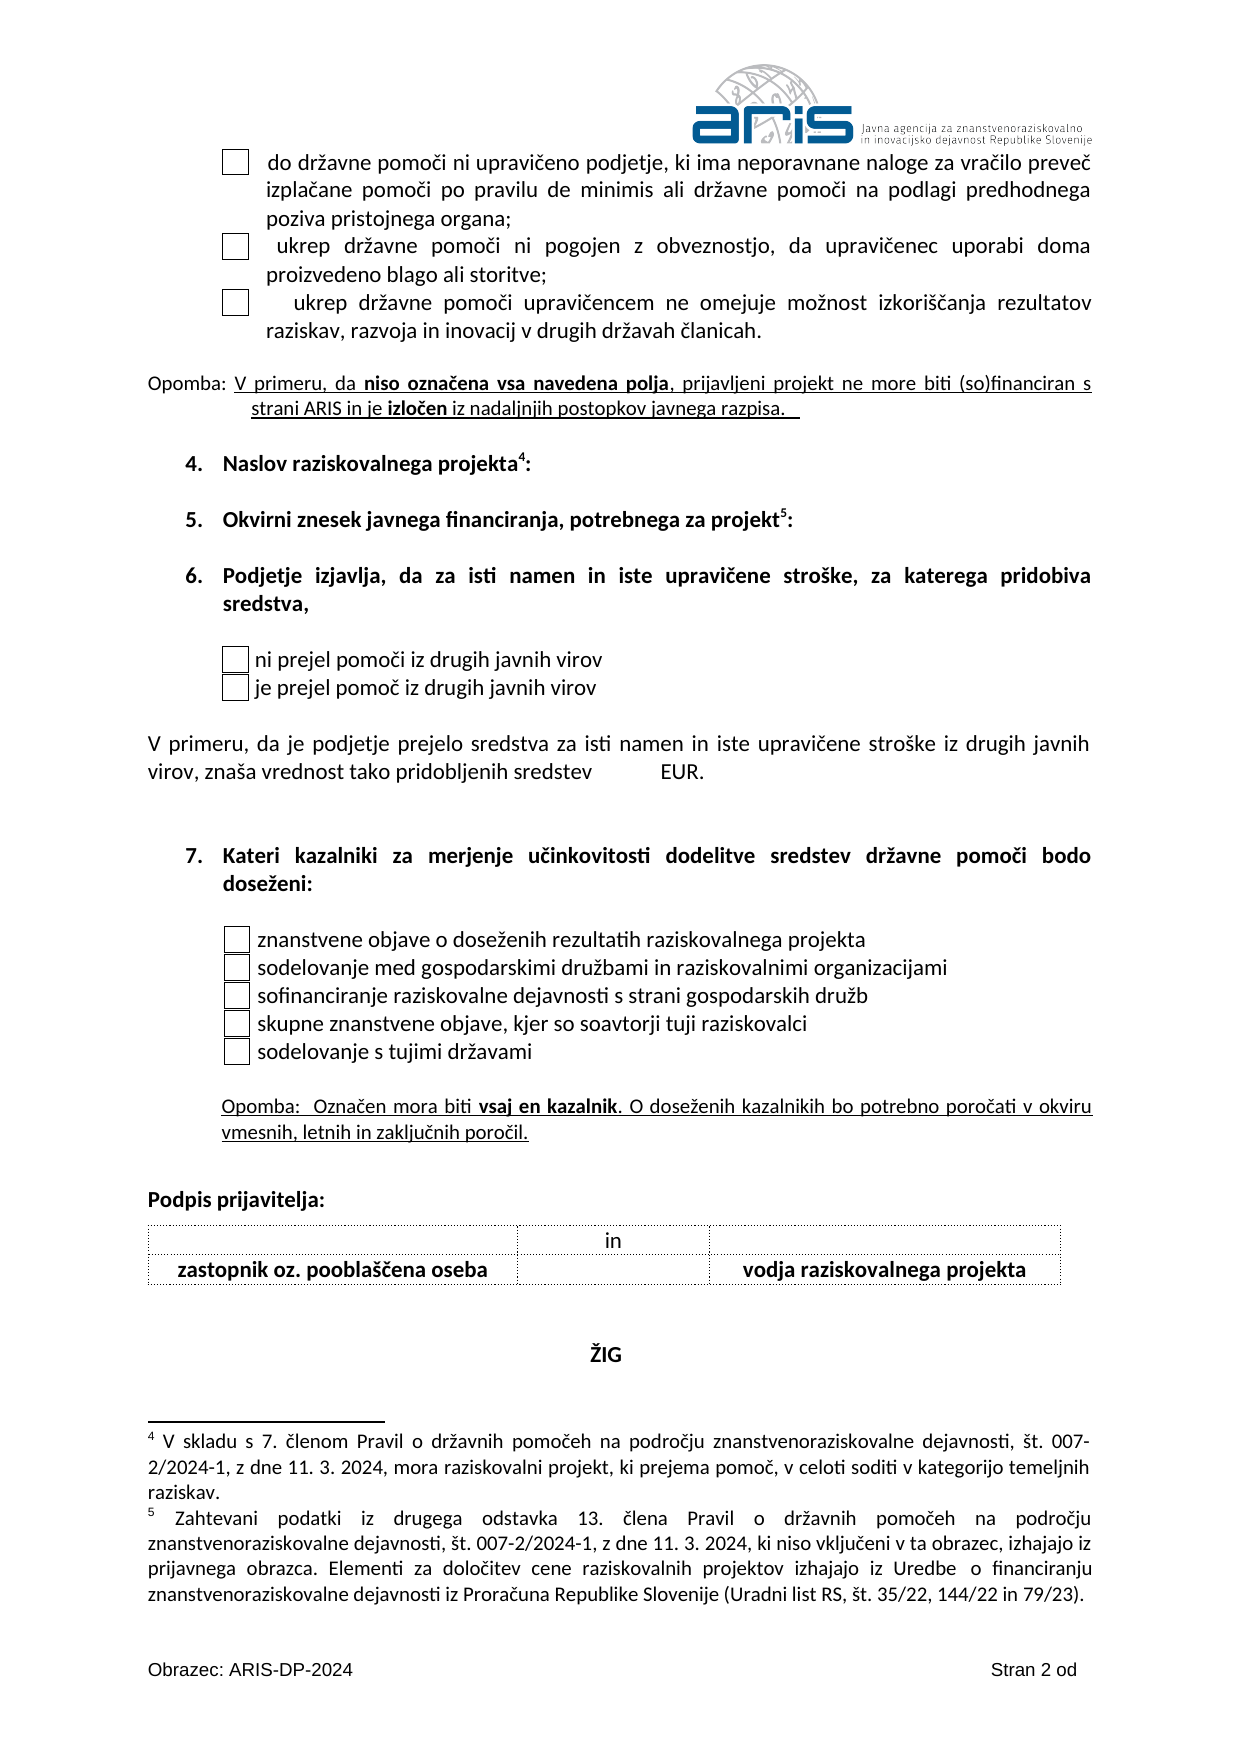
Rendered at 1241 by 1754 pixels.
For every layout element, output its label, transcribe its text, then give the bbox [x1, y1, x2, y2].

text Podpis prijavitelja: [148, 1185, 1093, 1213]
table_header in [517, 1225, 709, 1254]
table_cell vodja raziskovalnega projekta [709, 1254, 1060, 1283]
list sodelovanje s tujimi državami [223, 1037, 1093, 1065]
list Naslov raziskovalnega projekta: [185, 449, 1093, 477]
list Kateri kazalniki za merjenje učinkovitosti dodelitve sredstev državne pomoči bodo doseženi: [185, 841, 1093, 897]
list Podjetje izjavlja, da za isti namen in iste upravičene stroške, za katerega pridobiva sredstva, [185, 561, 1093, 617]
table_header [148, 1225, 517, 1254]
list sodelovanje med gospodarskimi družbami in raziskovalnimi organizacijami [223, 953, 1093, 981]
table_header [709, 1225, 1060, 1254]
text Opomba: Označen mora biti vsaj en kazalnik. O doseženih kazalnikih bo potrebno poročati v okviru vmesnih, letnih in zaključnih poročil. [221, 1116, 1093, 1144]
text ukrep državne pomoči ni pogojen z obveznostjo, da upravičenec uporabi doma proizvedeno blago ali storitve; [221, 232, 1093, 288]
table_cell zastopnik oz. pooblaščena oseba [148, 1254, 517, 1283]
text V primeru, da je podjetje prejelo sredstva za isti namen in iste upravičene stroške iz drugih javnih virov, znaša vrednost tako pridobljenih sredstev EUR. [148, 729, 1093, 785]
table_cell [517, 1254, 709, 1283]
text ni prejel pomoči iz drugih javnih virov [221, 645, 1093, 673]
text ŽIG [516, 1341, 1093, 1368]
list skupne znanstvene objave, kjer so soavtorji tuji raziskovalci [223, 1009, 1093, 1037]
list sofinanciranje raziskovalne dejavnosti s strani gospodarskih družb [223, 981, 1093, 1009]
list Okvirni znesek javnega financiranja, potrebnega za projekt: [185, 505, 1093, 533]
text Opomba: V primeru, da niso označena vsa navedena polja, prijavljeni projekt ne more biti (so)financiran s strani ARIS in je izločen iz nadaljnjih postopkov javnega razpisa. [148, 370, 1093, 421]
text ukrep državne pomoči upravičencem ne omejuje možnost izkoriščanja rezultatov raziskav, razvoja in inovacij v drugih državah članicah. [221, 288, 1093, 344]
picture [692, 64, 1093, 148]
text je prejel pomoč iz drugih javnih virov [221, 673, 1093, 701]
text Opomba: Označen mora biti vsaj en kazalnik. O doseženih kazalnikih bo potrebno poročati v okviru vmesnih, letnih in zaključnih poročil. [221, 1093, 1093, 1115]
text do državne pomoči ni upravičeno podjetje, ki ima neporavnane naloge za vračilo preveč izplačane pomoči po pravilu de minimis ali državne pomoči na podlagi predhodnega poziva pristojnega organa; [221, 148, 1093, 232]
list znanstvene objave o doseženih rezultatih raziskovalnega projekta [223, 925, 1093, 953]
